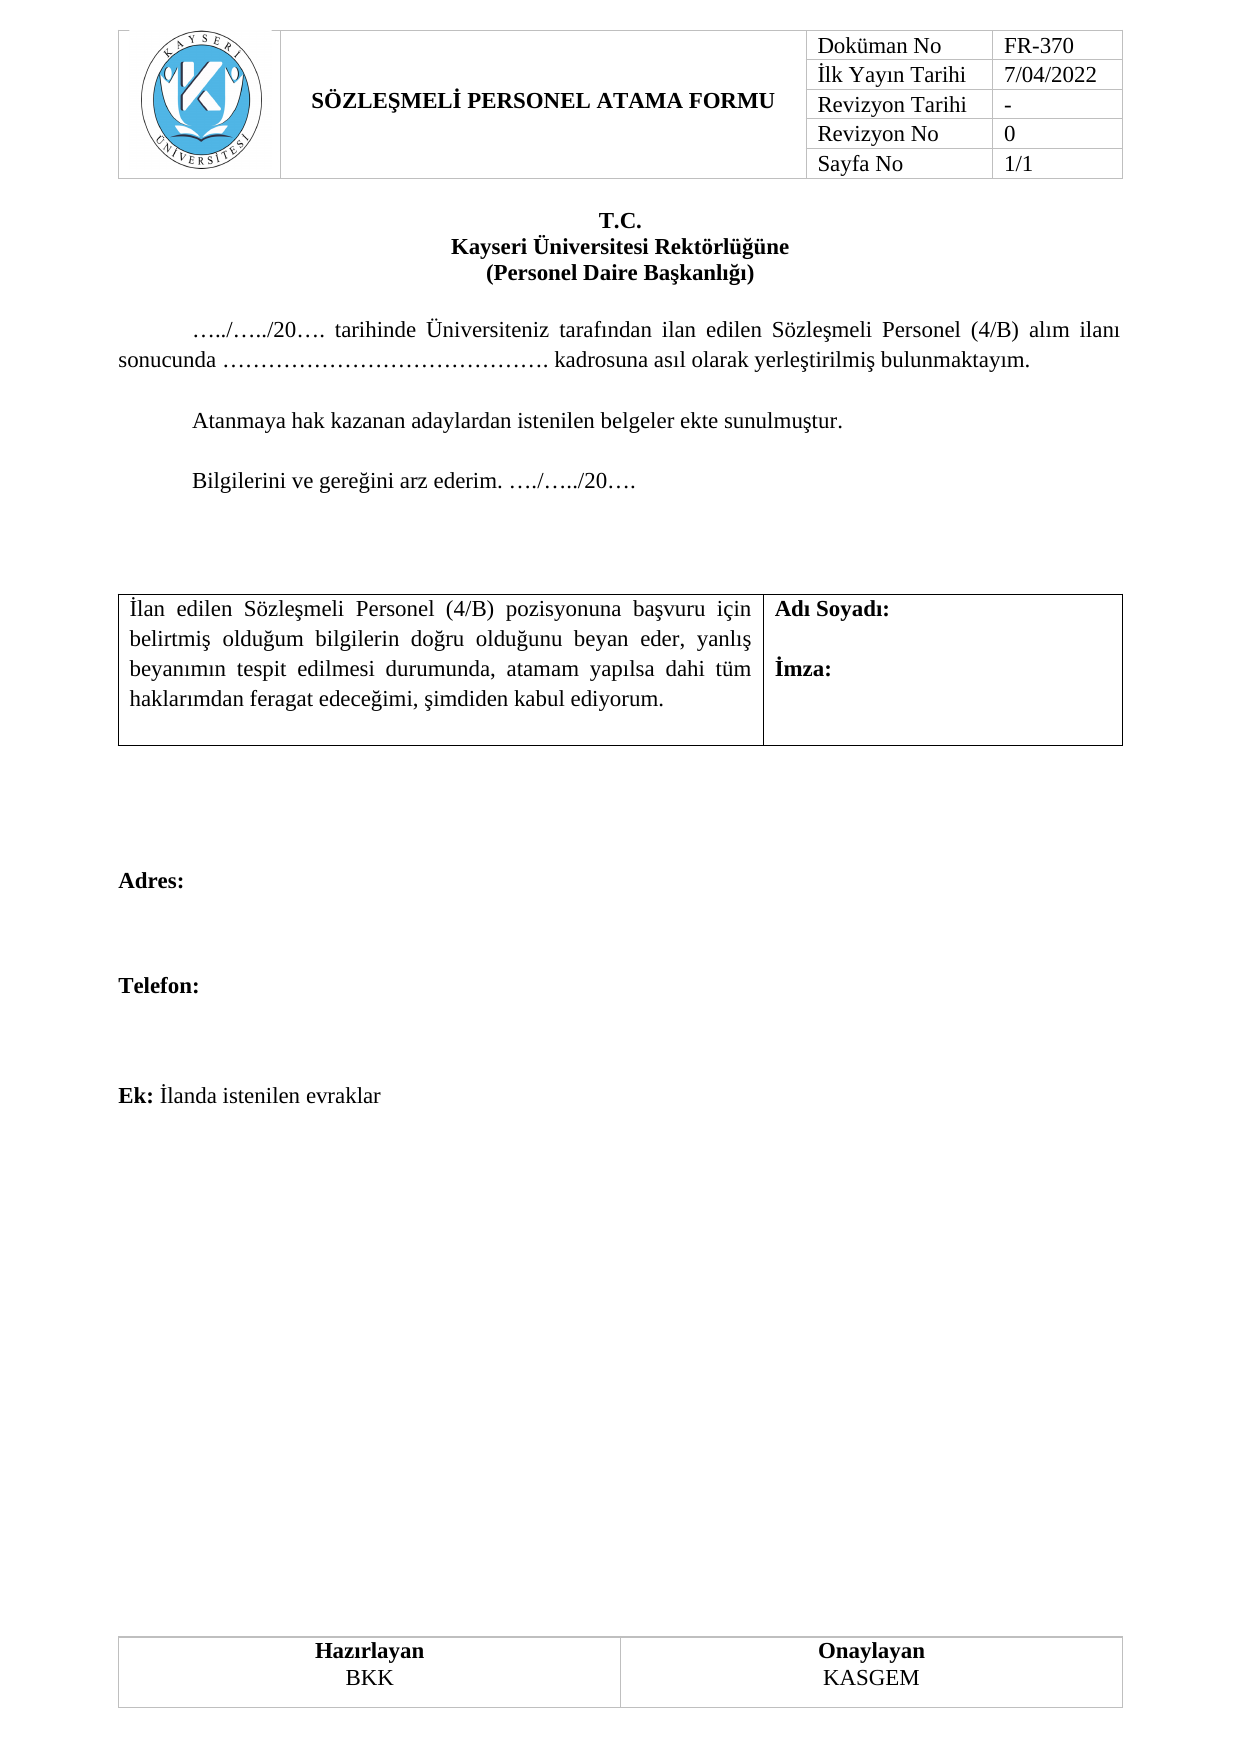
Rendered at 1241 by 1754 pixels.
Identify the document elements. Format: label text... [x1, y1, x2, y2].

text …../…../20…. tarihinde Üniversiteniz tarafından ilan edilen Sözleşmeli Personel (4/B) alım ilanı sonucunda ……………………………………. kadrosuna asıl olarak yerleştirilmiş bulunmaktayım. [118, 316, 1122, 373]
text (Personel Daire Başkanlığı) [118, 259, 1122, 286]
text Atanmaya hak kazanan adaylardan istenilen belgeler ekte sunulmuştur. [118, 407, 1122, 433]
text Adres: [118, 867, 1122, 893]
text T.C. [118, 207, 1122, 233]
text Kayseri Üniversitesi Rektörlüğüne [118, 233, 1122, 259]
text Bilgilerini ve gereğini arz ederim. …./…../20…. [118, 467, 1122, 493]
table_header Adı Soyadı: İmza: [764, 595, 1122, 745]
text Telefon: [118, 972, 1122, 999]
table_header İlan edilen Sözleşmeli Personel (4/B) pozisyonuna başvuru için belirtmiş olduğum bilgilerin doğru olduğunu beyan eder, yanlış beyanımın tespit edilmesi durumunda, atamam yapılsa dahi tüm haklarımdan feragat edeceğimi, şimdiden kabul ediyorum. [119, 595, 763, 745]
text Ek: İlanda istenilen evraklar [118, 1083, 1122, 1109]
picture [129, 30, 272, 170]
